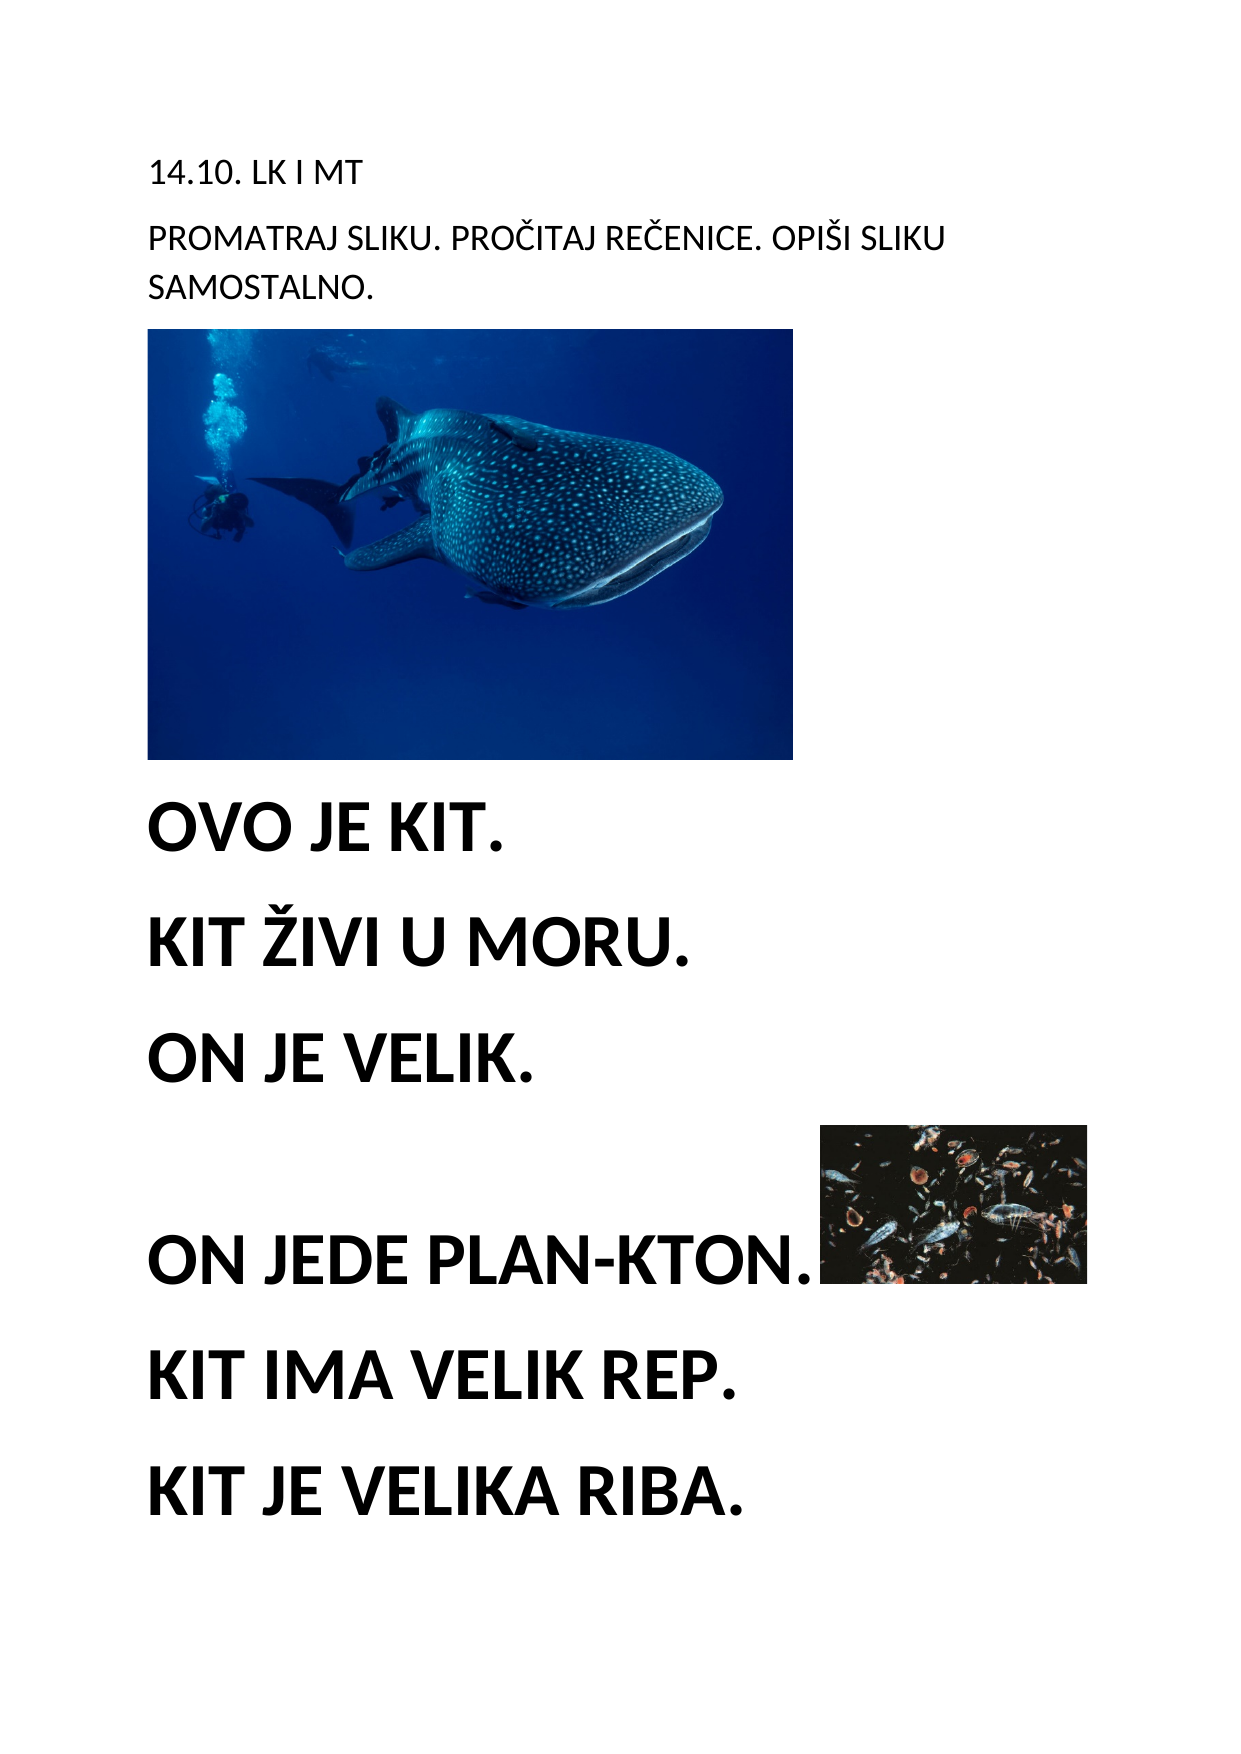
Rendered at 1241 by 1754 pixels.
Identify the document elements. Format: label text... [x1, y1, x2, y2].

text ON JE VELIK. [148, 1009, 1093, 1101]
picture [820, 1125, 1088, 1284]
picture [147, 329, 793, 760]
text KIT IMA VELIK REP. [148, 1327, 1093, 1418]
text OVO JE KIT. [148, 778, 1093, 870]
text KIT JE VELIKA RIBA. [148, 1442, 1093, 1534]
text KIT ŽIVI U MORU. [148, 894, 1093, 985]
text 14.10. LK I MT [148, 148, 1093, 193]
text PROMATRAJ SLIKU. PROČITAJ REČENICE. OPIŠI SLIKU SAMOSTALNO. [148, 214, 1093, 309]
